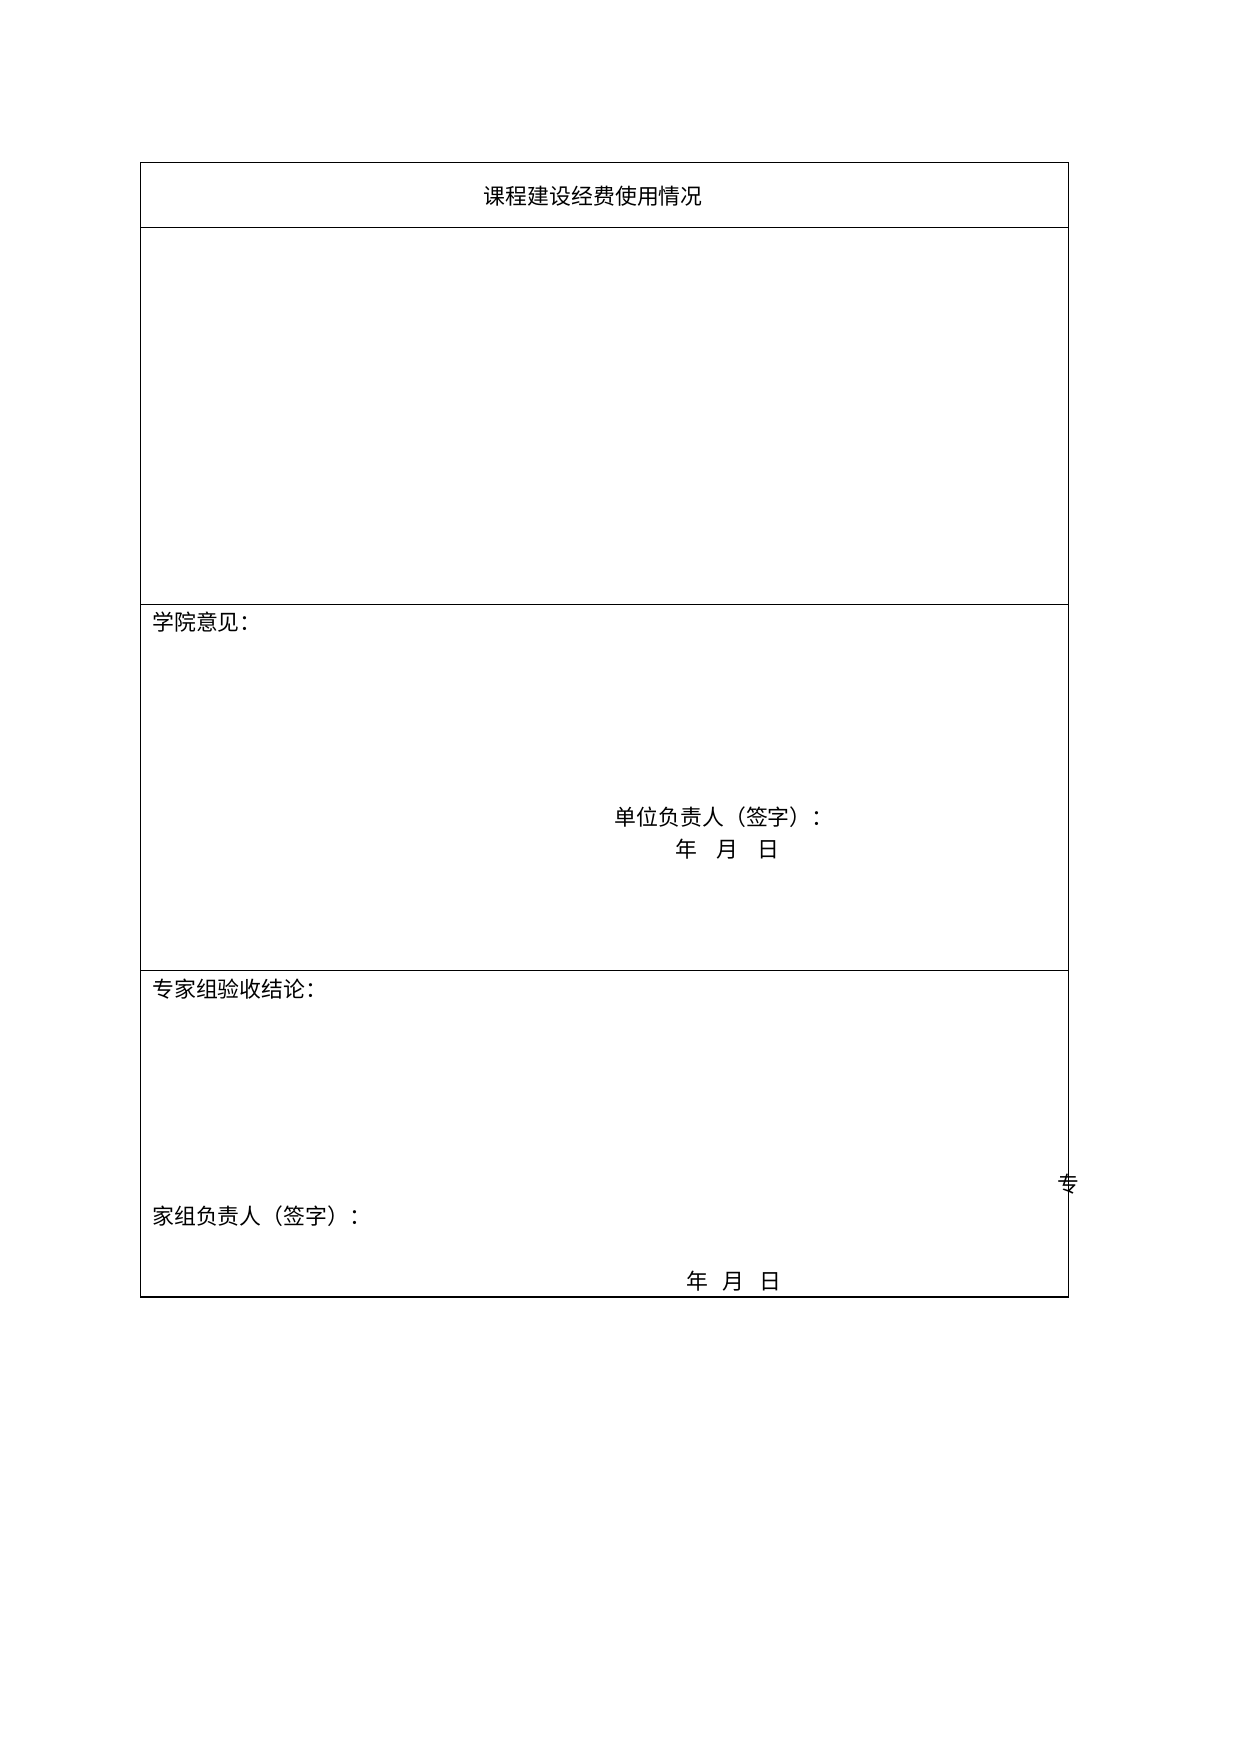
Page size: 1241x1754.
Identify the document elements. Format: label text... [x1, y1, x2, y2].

table_cell 课程建设经费使用情况 [141, 163, 1068, 227]
table_cell 学院意见： 单位负责人（签字）： 年 月 日 [141, 605, 1068, 970]
table_cell 专家组验收结论： 专家组负责人（签字）： 年 月 日 [141, 971, 1068, 1296]
table_cell [141, 228, 1068, 603]
